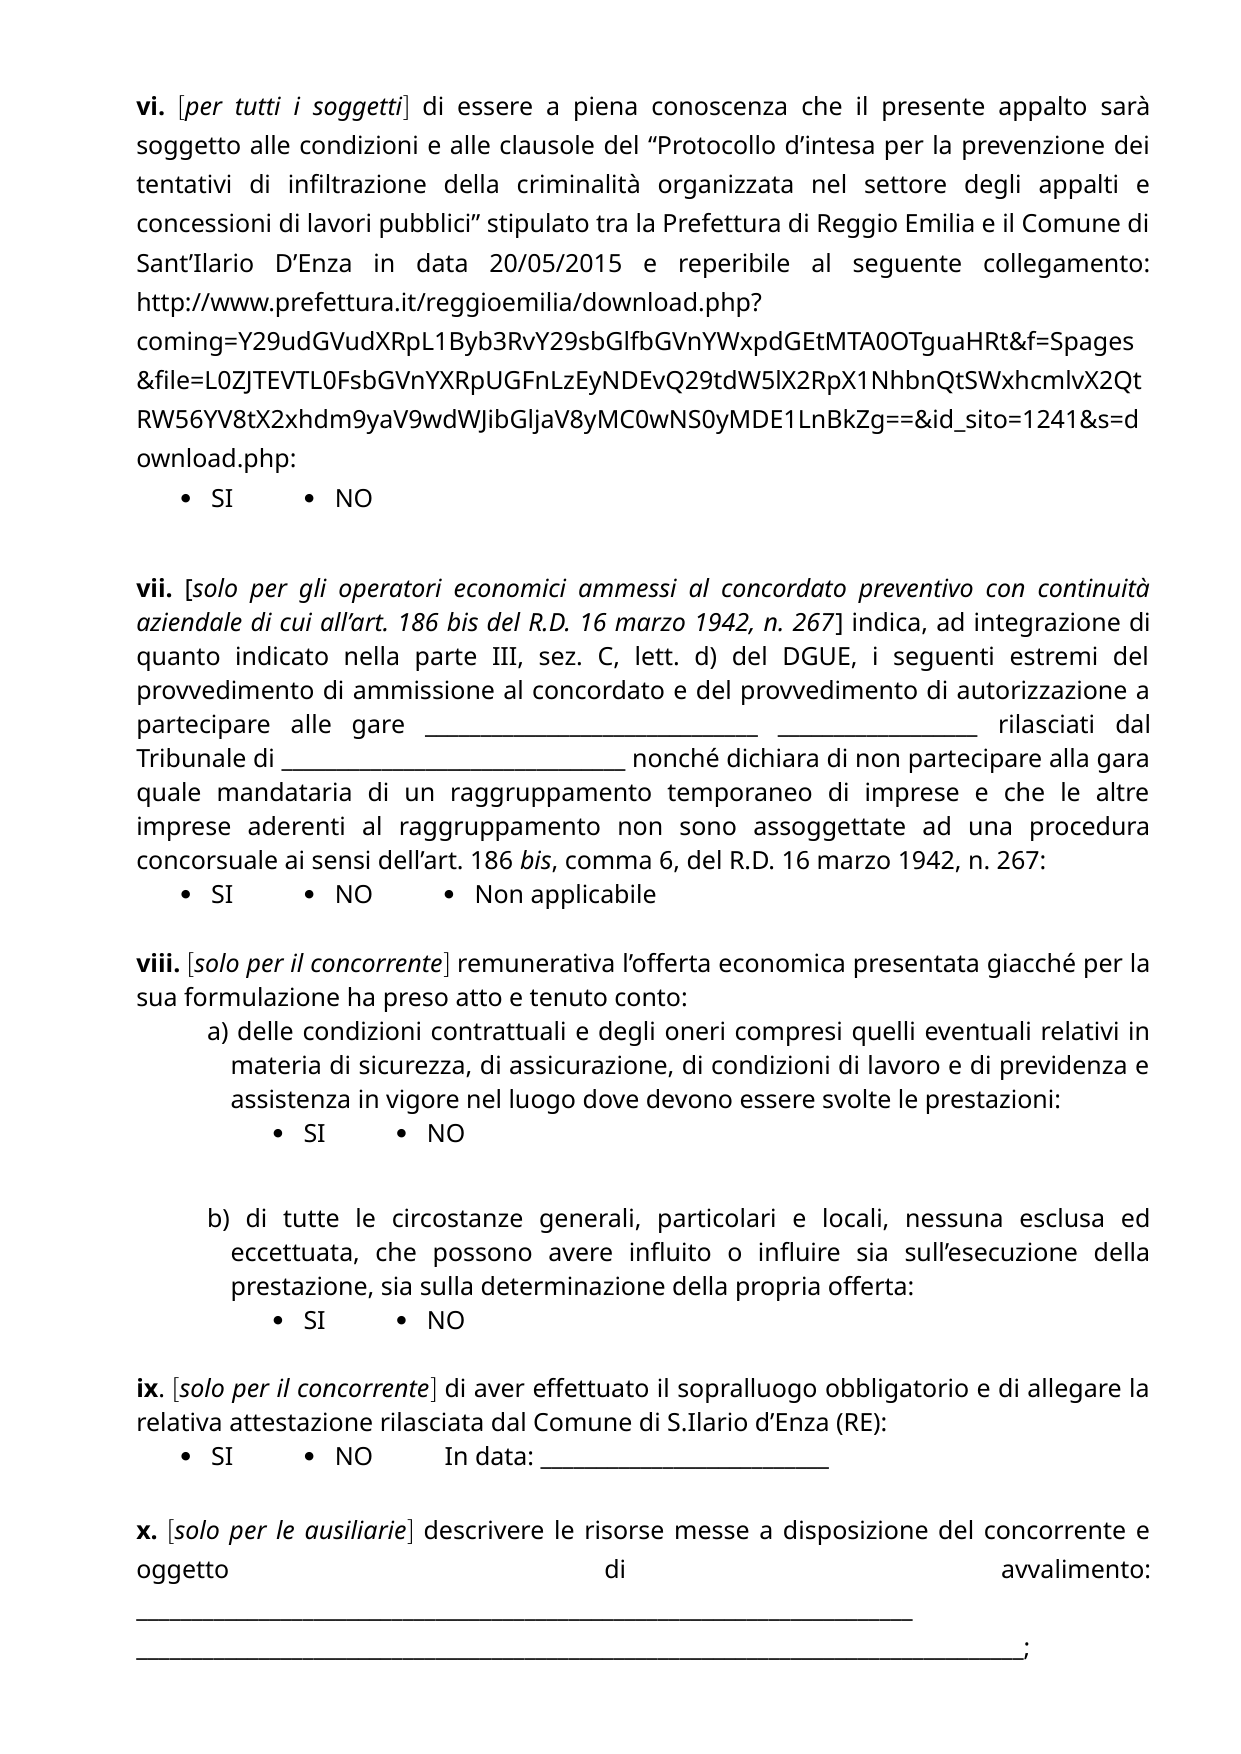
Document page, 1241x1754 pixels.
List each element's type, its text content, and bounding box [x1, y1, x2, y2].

text vi. per tutti i soggetti di essere a piena conoscenza che il presente appalto sarà soggetto alle condizioni e alle clausole del “Protocollo d’intesa per la prevenzione dei tentativi di infiltrazione della criminalità organizzata nel settore degli appalti e concessioni di lavori pubblici” stipulato tra la Prefettura di Reggio Emilia e il Comune di Sant’Ilario D’Enza in data 20/05/2015 e reperibile al seguente collegamento: http://www.prefettura.it/reggioemilia/download.php?coming=Y29udGVudXRpL1Byb3RvY29sbGlfbGVnYWxpdGEtMTA0OTguaHRt&f=Spages&file=L0ZJTEVTL0FsbGVnYXRpUGFnLzEyNDEvQ29tdW5lX2RpX1NhbnQtSWxhcmlvX2QtRW56YV8tX2xhdm9yaV9wdWJibGljaV8yMC0wNS0yMDE1LnBkZg==&id_sito=1241&s=download.php: [136, 89, 1151, 475]
text vii. [solo per gli operatori economici ammessi al concordato preventivo con continuità aziendale di cui all’art. 186 bis del R.D. 16 marzo 1942, n. 267] indica, ad integrazione di quanto indicato nella parte III, sez. C, lett. d) del DGUE, i seguenti estremi del provvedimento di ammissione al concordato e del provvedimento di autorizzazione a partecipare alle gare ______________________________ __________________ rilasciati dal Tribunale di _______________________________ nonché dichiara di non partecipare alla gara quale mandataria di un raggruppamento temporaneo di imprese e che le altre imprese aderenti al raggruppamento non sono assoggettate ad una procedura concorsuale ai sensi dell’art. 186 bis, comma 6, del R.D. 16 marzo 1942, n. 267: [136, 571, 1151, 877]
text x. solo per le ausiliarie descrivere le risorse messe a disposizione del concorrente e oggetto di avvalimento: ______________________________________________________________________ ________________________________________________________________________________; [136, 1512, 1151, 1664]
text SI NO [222, 1303, 1151, 1337]
text b) di tutte le circostanze generali, particolari e locali, nessuna esclusa ed eccettuata, che possono avere influito o influire sia sull’esecuzione della prestazione, sia sulla determinazione della propria offerta: [207, 1201, 1151, 1303]
text viii. solo per il concorrente remunerativa l’offerta economica presentata giacché per la sua formulazione ha preso atto e tenuto conto: [136, 945, 1151, 1013]
text SI NO Non applicabile [136, 877, 1151, 911]
text SI NO [222, 1116, 1151, 1149]
text SI NO In data: __________________________ [136, 1439, 1151, 1473]
text SI NO [136, 480, 1151, 514]
text ix. solo per il concorrente di aver effettuato il sopralluogo obbligatorio e di allegare la relativa attestazione rilasciata dal Comune di S.Ilario d’Enza (RE): [136, 1371, 1151, 1439]
text a) delle condizioni contrattuali e degli oneri compresi quelli eventuali relativi in materia di sicurezza, di assicurazione, di condizioni di lavoro e di previdenza e assistenza in vigore nel luogo dove devono essere svolte le prestazioni: [207, 1013, 1151, 1116]
